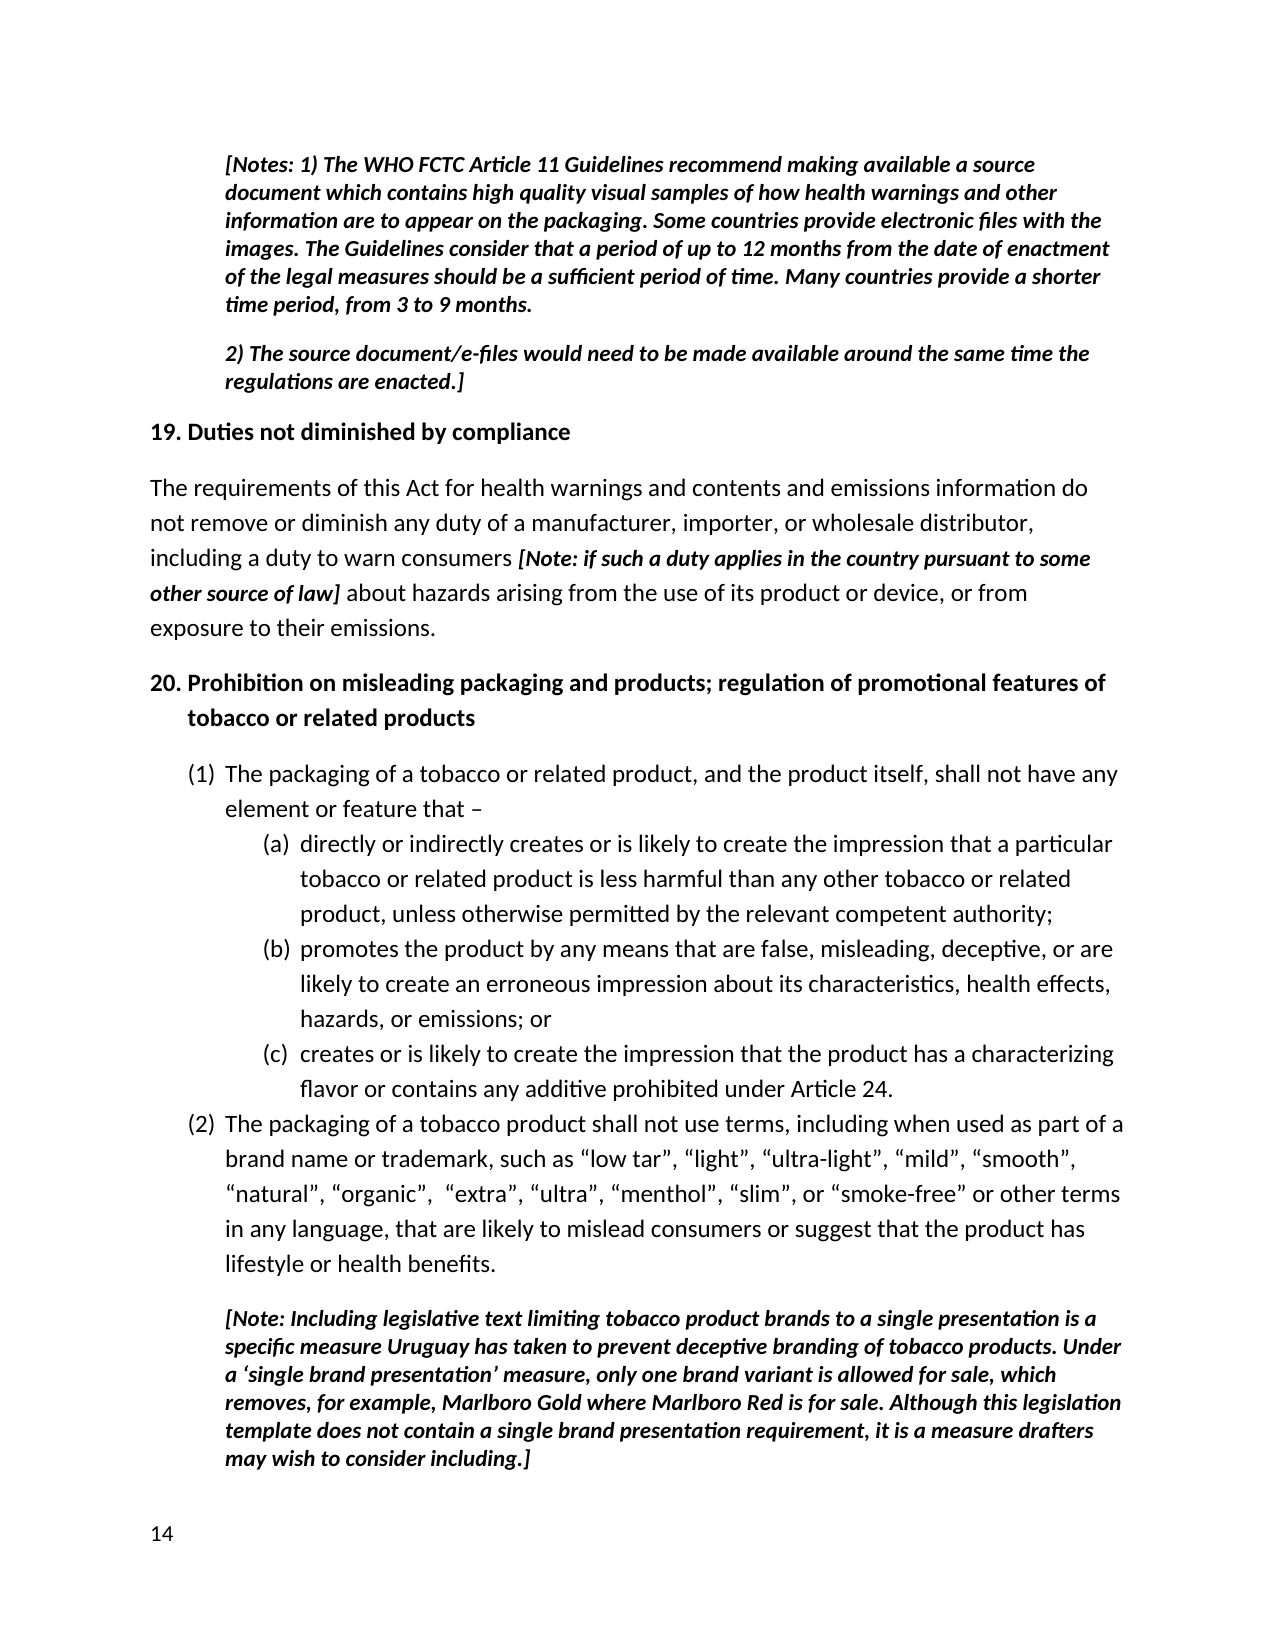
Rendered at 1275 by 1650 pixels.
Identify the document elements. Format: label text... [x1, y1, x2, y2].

text The requirements of this Act for health warnings and contents and emissions information do not remove or diminish any duty of a manufacturer, importer, or wholesale distributor, including a duty to warn consumers [Note: if such a duty applies in the country pursuant to some other source of law] about hazards arising from the use of its product or device, or from exposure to their emissions. [150, 472, 1125, 642]
list promotes the product by any means that are false, misleading, deceptive, or are likely to create an erroneous impression about its characteristics, health effects, hazards, or emissions; or [262, 933, 1125, 1034]
list The packaging of a tobacco product shall not use terms, including when used as part of a brand name or trademark, such as “low tar”, “light”, “ultra-light”, “mild”, “smooth”, “natural”, “organic”, “extra”, “ultra”, “menthol”, “slim”, or “smoke-free” or other terms in any language, that are likely to mislead consumers or suggest that the product has lifestyle or health benefits. [187, 1108, 1125, 1279]
list The packaging of a tobacco or related product, and the product itself, shall not have any element or feature that – [187, 758, 1125, 824]
text [Note: Including legislative text limiting tobacco product brands to a single presentation is a specific measure Uruguay has taken to prevent deceptive branding of tobacco products. Under a ‘single brand presentation’ measure, only one brand variant is allowed for sale, which removes, for example, Marlboro Gold where Marlboro Red is for sale. Although this legislation template does not contain a single brand presentation requirement, it is a measure drafters may wish to consider including.] [225, 1304, 1125, 1472]
text 2) The source document/e-files would need to be made available around the same time the regulations are enacted.] [225, 339, 1125, 395]
text [Notes: 1) The WHO FCTC Article 11 Guidelines recommend making available a source document which contains high quality visual samples of how health warnings and other information are to appear on the packaging. Some countries provide electronic files with the images. The Guidelines consider that a period of up to 12 months from the date of enactment of the legal measures should be a sufficient period of time. Many countries provide a shorter time period, from 3 to 9 months. [225, 150, 1125, 318]
list Duties not diminished by compliance [150, 416, 1125, 446]
list Prohibition on misleading packaging and products; regulation of promotional features of tobacco or related products [150, 667, 1125, 733]
list directly or indirectly creates or is likely to create the impression that a particular tobacco or related product is less harmful than any other tobacco or related product, unless otherwise permitted by the relevant competent authority; [262, 828, 1125, 929]
list creates or is likely to create the impression that the product has a characterizing flavor or contains any additive prohibited under Article 24. [262, 1038, 1125, 1104]
